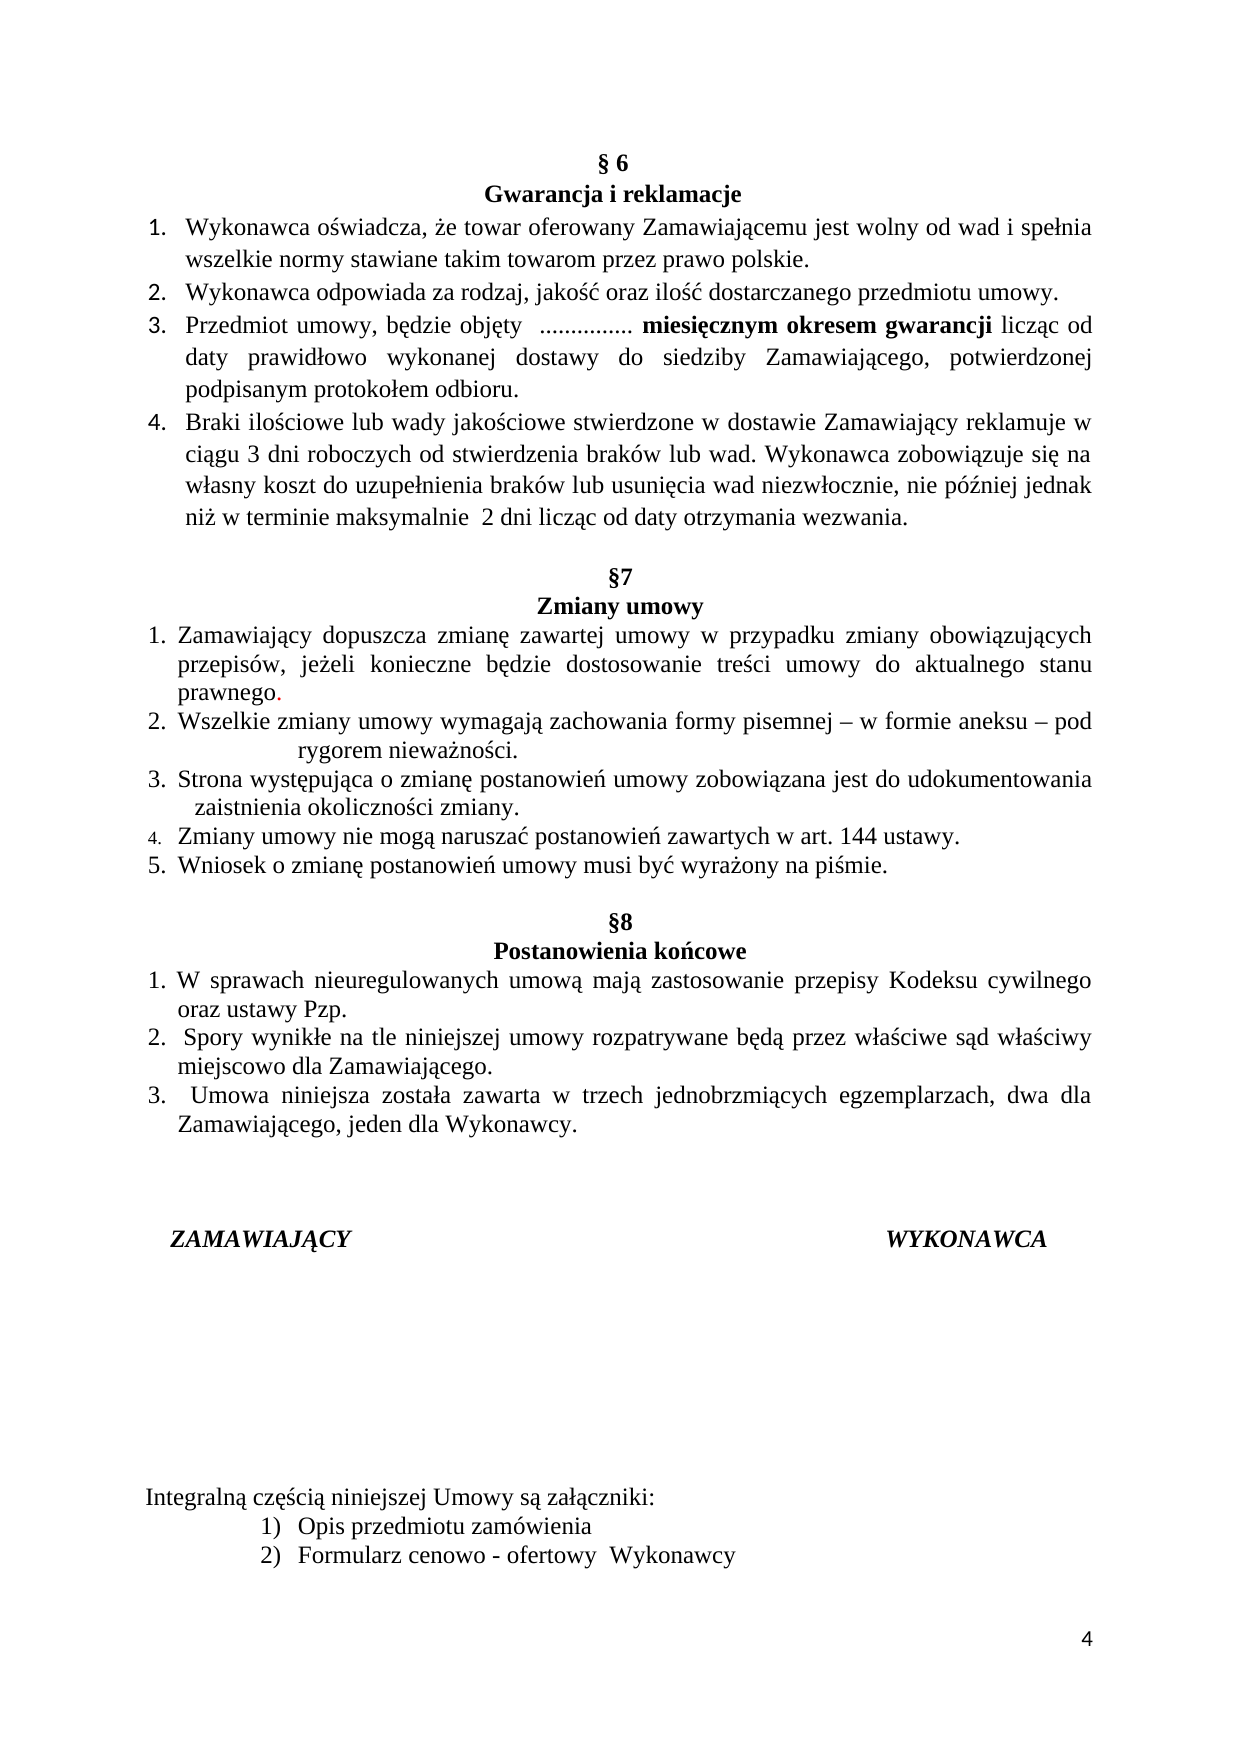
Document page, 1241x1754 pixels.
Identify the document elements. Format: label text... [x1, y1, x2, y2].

list Zmiany umowy nie mogą naruszać postanowień zawartych w art. 144 ustawy. [148, 821, 1093, 850]
list Braki ilościowe lub wady jakościowe stwierdzone w dostawie Zamawiający reklamuje w ciągu 3 dni roboczych od stwierdzenia braków lub wad. Wykonawca zobowiązuje się na własny koszt do uzupełnienia braków lub usunięcia wad niezwłocznie, nie później jednak niż w terminie maksymalnie 2 dni licząc od daty otrzymania wezwania. [148, 406, 1093, 531]
list Wniosek o zmianę postanowień umowy musi być wyrażony na piśmie. [148, 850, 1093, 879]
text § 6 [133, 148, 1093, 176]
text §7 [148, 562, 1093, 591]
list Formularz cenowo - ofertowy Wykonawcy [260, 1540, 1093, 1569]
text Gwarancja i reklamacje [133, 179, 1093, 208]
list Przedmiot umowy, będzie objęty ............... miesięcznym okresem gwarancji licząc od daty prawidłowo wykonanej dostawy do siedziby Zamawiającego, potwierdzonej podpisanym protokołem odbioru. [148, 309, 1093, 403]
list Wszelkie zmiany umowy wymagają zachowania formy pisemnej – w formie aneksu – pod rygorem nieważności. [148, 706, 1093, 764]
list 1. W sprawach nieuregulowanych umową mają zastosowanie przepisy Kodeksu cywilnego oraz ustawy Pzp. [148, 965, 1093, 1022]
text Postanowienia końcowe [148, 936, 1093, 965]
list 2. Spory wynikłe na tle niniejszej umowy rozpatrywane będą przez właściwe sąd właściwy miejscowo dla Zamawiającego. [148, 1022, 1093, 1080]
list Zamawiający dopuszcza zmianę zawartej umowy w przypadku zmiany obowiązujących przepisów, jeżeli konieczne będzie dostosowanie treści umowy do aktualnego stanu prawnego. [148, 620, 1093, 706]
text Integralną częścią niniejszej Umowy są załączniki: [145, 1482, 1093, 1511]
list Wykonawca oświadcza, że towar oferowany Zamawiającemu jest wolny od wad i spełnia wszelkie normy stawiane takim towarom przez prawo polskie. [148, 211, 1093, 273]
list 3. Umowa niniejsza została zawarta w trzech jednobrzmiących egzemplarzach, dwa dla Zamawiającego, jeden dla Wykonawcy. [148, 1080, 1093, 1137]
text Zmiany umowy [148, 591, 1093, 620]
list Strona występująca o zmianę postanowień umowy zobowiązana jest do udokumentowania zaistnienia okoliczności zmiany. [148, 764, 1093, 821]
list Opis przedmiotu zamówienia [260, 1511, 1093, 1540]
list Wykonawca odpowiada za rodzaj, jakość oraz ilość dostarczanego przedmiotu umowy. [148, 276, 1093, 306]
text ZAMAWIAJĄCY WYKONAWCA [145, 1224, 1093, 1252]
text §8 [148, 907, 1093, 936]
